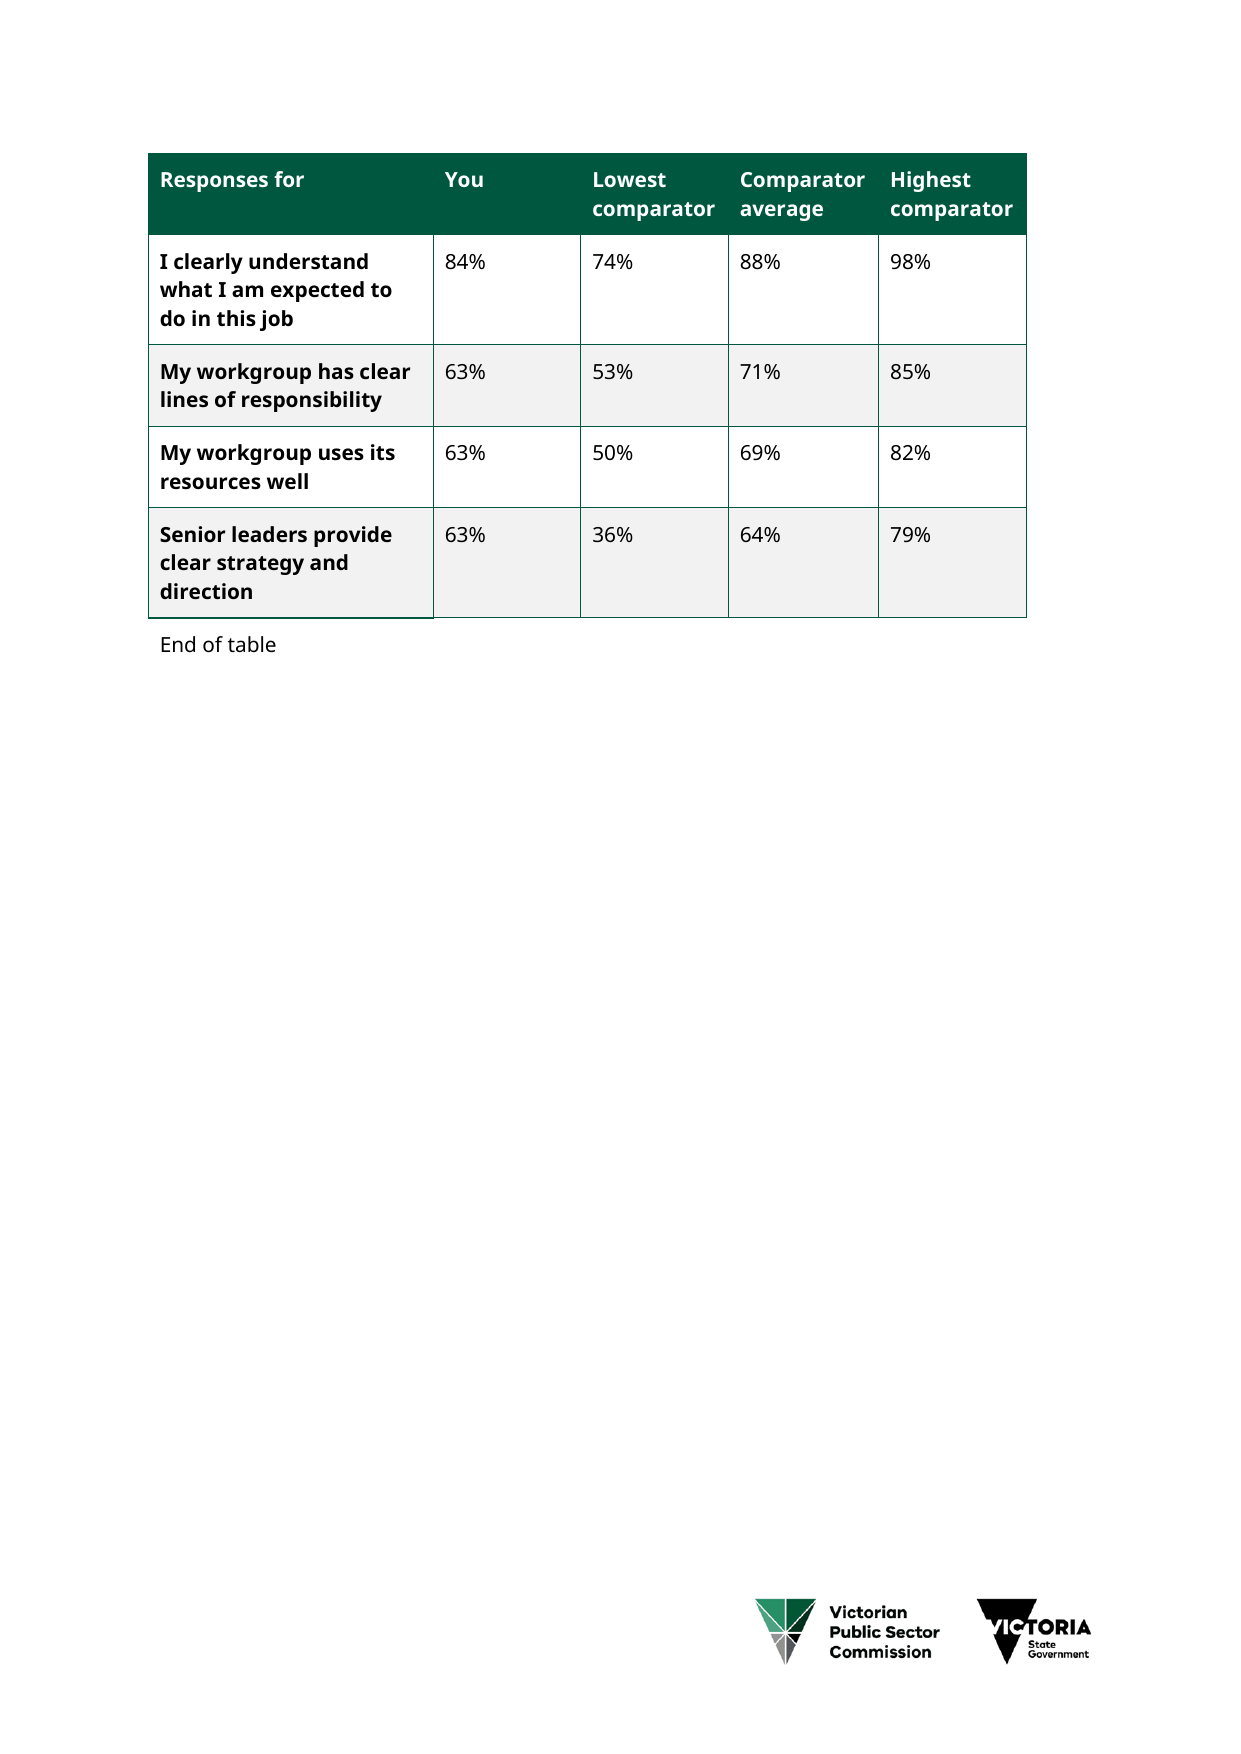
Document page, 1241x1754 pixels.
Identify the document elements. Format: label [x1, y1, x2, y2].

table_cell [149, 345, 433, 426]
picture [754, 1598, 1093, 1666]
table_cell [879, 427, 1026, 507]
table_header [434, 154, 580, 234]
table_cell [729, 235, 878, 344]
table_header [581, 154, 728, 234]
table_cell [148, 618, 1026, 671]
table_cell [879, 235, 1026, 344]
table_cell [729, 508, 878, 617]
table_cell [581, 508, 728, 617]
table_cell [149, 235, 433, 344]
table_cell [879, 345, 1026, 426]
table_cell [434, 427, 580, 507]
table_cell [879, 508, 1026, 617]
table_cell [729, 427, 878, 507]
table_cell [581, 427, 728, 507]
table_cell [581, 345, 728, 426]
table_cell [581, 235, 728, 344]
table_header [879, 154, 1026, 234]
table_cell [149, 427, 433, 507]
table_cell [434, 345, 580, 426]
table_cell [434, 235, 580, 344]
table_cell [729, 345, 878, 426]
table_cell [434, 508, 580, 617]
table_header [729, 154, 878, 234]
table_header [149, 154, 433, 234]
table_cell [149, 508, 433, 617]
